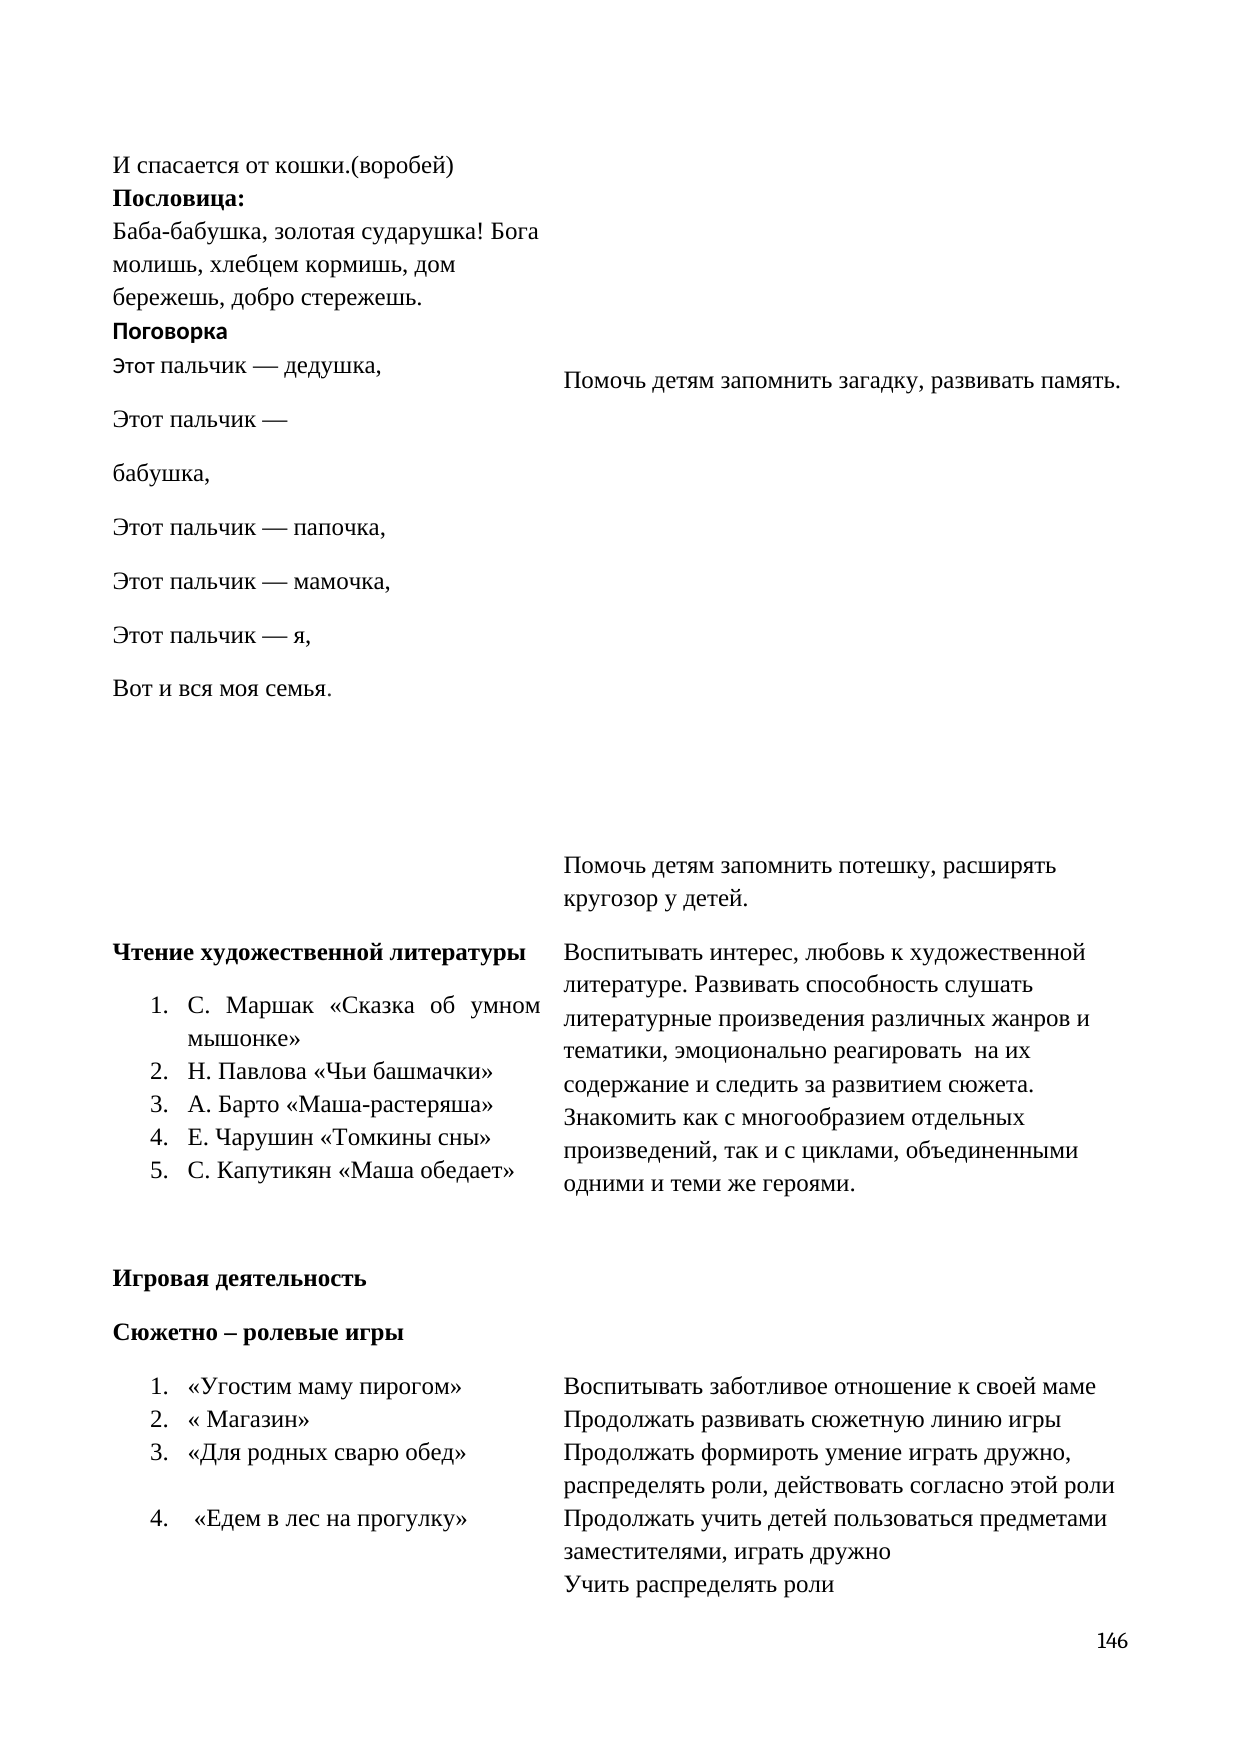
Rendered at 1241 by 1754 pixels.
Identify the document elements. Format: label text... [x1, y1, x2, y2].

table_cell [101, 1263, 552, 1602]
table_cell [101, 150, 552, 937]
table_cell Чтение художественной литературы С. Маршак «Сказка об умном мышонке» Н. Павлова «Чьи башмачки» А. Барто «Маша-растеряша» Е. Чарушин «Томкины сны» С. Капутикян «Маша обедает» [101, 937, 552, 1263]
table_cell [552, 1263, 1139, 1602]
table_cell Воспитывать интерес, любовь к художественной литературе. Развивать способность слушать литературные произведения различных жанров и тематики, эмоционально реагировать на их содержание и следить за развитием сюжета. Знакомить как с многообразием отдельных произведений, так и с циклами, объединенными одними и теми же героями. [552, 937, 1139, 1263]
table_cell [552, 150, 1139, 937]
